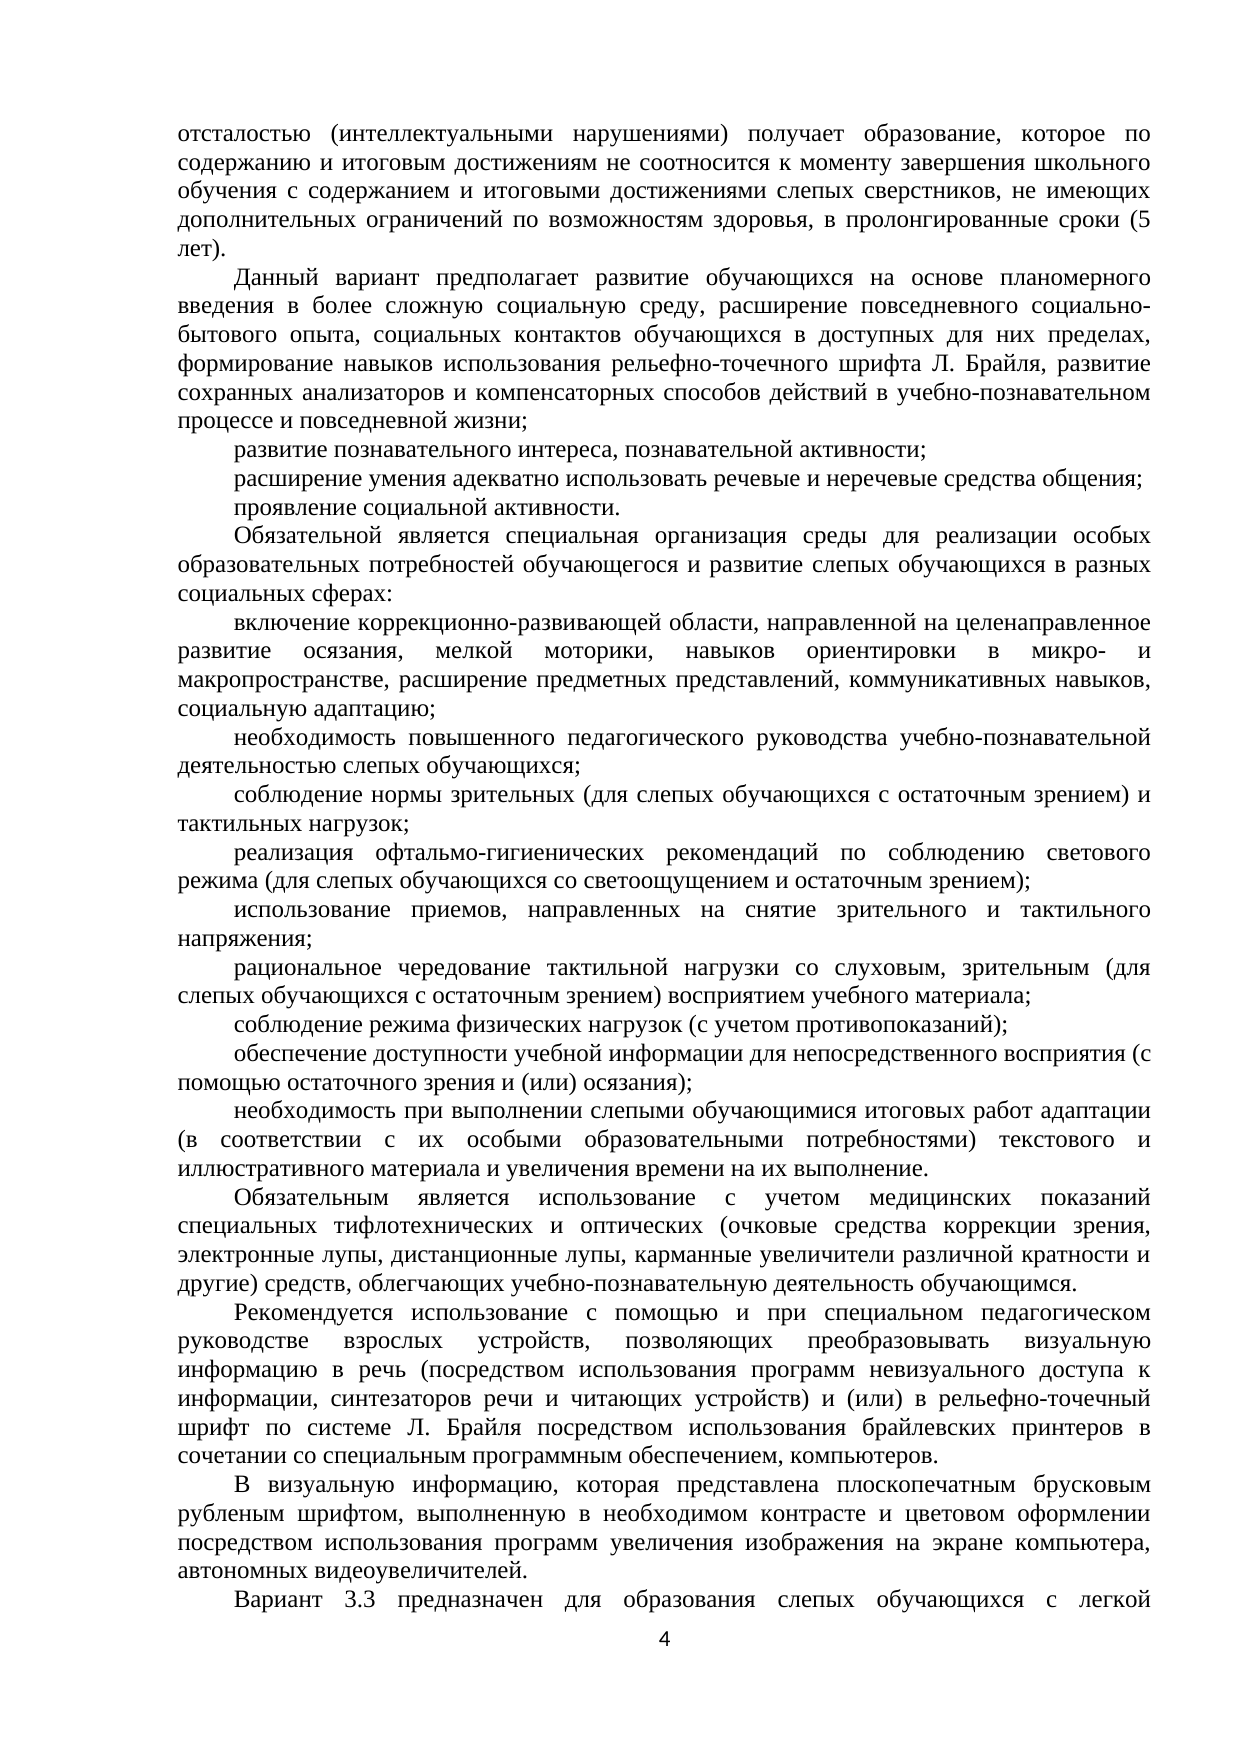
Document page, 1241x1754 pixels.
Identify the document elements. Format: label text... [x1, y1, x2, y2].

text Данный вариант предполагает развитие обучающихся на основе планомерного введения в более сложную социальную среду, расширение повседневного социально-бытового опыта, социальных контактов обучающихся в доступных для них пределах, формирование навыков использования рельефно-точечного шрифта Л. Брайля, развитие сохранных анализаторов и компенсаторных способов действий в учебно-познавательном процессе и повседневной жизни; [177, 262, 1152, 434]
text реализация офтальмо-гигиенических рекомендаций по соблюдению светового режима (для слепых обучающихся со светоощущением и остаточным зрением); [177, 837, 1152, 894]
text использование приемов, направленных на снятие зрительного и тактильного напряжения; [177, 894, 1152, 952]
text необходимость повышенного педагогического руководства учебно-познавательной деятельностью слепых обучающихся; [177, 722, 1152, 779]
text развитие познавательного интереса, познавательной активности; [177, 434, 1152, 463]
text Рекомендуется использование с помощью и при специальном педагогическом руководстве взрослых устройств, позволяющих преобразовывать визуальную информацию в речь (посредством использования программ невизуального доступа к информации, синтезаторов речи и читающих устройств) и (или) в рельефно-точечный шрифт по системе Л. Брайля посредством использования брайлевских принтеров в сочетании со специальным программным обеспечением, компьютеров. [177, 1297, 1152, 1469]
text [177, 1584, 1152, 1613]
text Обязательным является использование с учетом медицинских показаний специальных тифлотехнических и оптических (очковые средства коррекции зрения, электронные лупы, дистанционные лупы, карманные увеличители различной кратности и другие) средств, облегчающих учебно-познавательную деятельность обучающимся. [177, 1182, 1152, 1297]
text соблюдение режима физических нагрузок (с учетом противопоказаний); [177, 1009, 1152, 1038]
text необходимость при выполнении слепыми обучающимися итоговых работ адаптации (в соответствии с их особыми образовательными потребностями) текстового и иллюстративного материала и увеличения времени на их выполнение. [177, 1096, 1152, 1182]
text рациональное чередование тактильной нагрузки со слуховым, зрительным (для слепых обучающихся с остаточным зрением) восприятием учебного материала; [177, 952, 1152, 1009]
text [177, 118, 1152, 262]
text обеспечение доступности учебной информации для непосредственного восприятия (с помощью остаточного зрения и (или) осязания); [177, 1038, 1152, 1096]
text В визуальную информацию, которая представлена плоскопечатным брусковым рубленым шрифтом, выполненную в необходимом контрасте и цветовом оформлении посредством использования программ увеличения изображения на экране компьютера, автономных видеоувеличителей. [177, 1469, 1152, 1584]
text расширение умения адекватно использовать речевые и неречевые средства общения; [177, 463, 1152, 492]
text проявление социальной активности. [177, 492, 1152, 521]
text Обязательной является специальная организация среды для реализации особых образовательных потребностей обучающегося и развитие слепых обучающихся в разных социальных сферах: [177, 521, 1152, 607]
text соблюдение нормы зрительных (для слепых обучающихся с остаточным зрением) и тактильных нагрузок; [177, 779, 1152, 837]
text включение коррекционно-развивающей области, направленной на целенаправленное развитие осязания, мелкой моторики, навыков ориентировки в микро- и макропространстве, расширение предметных представлений, коммуникативных навыков, социальную адаптацию; [177, 607, 1152, 722]
